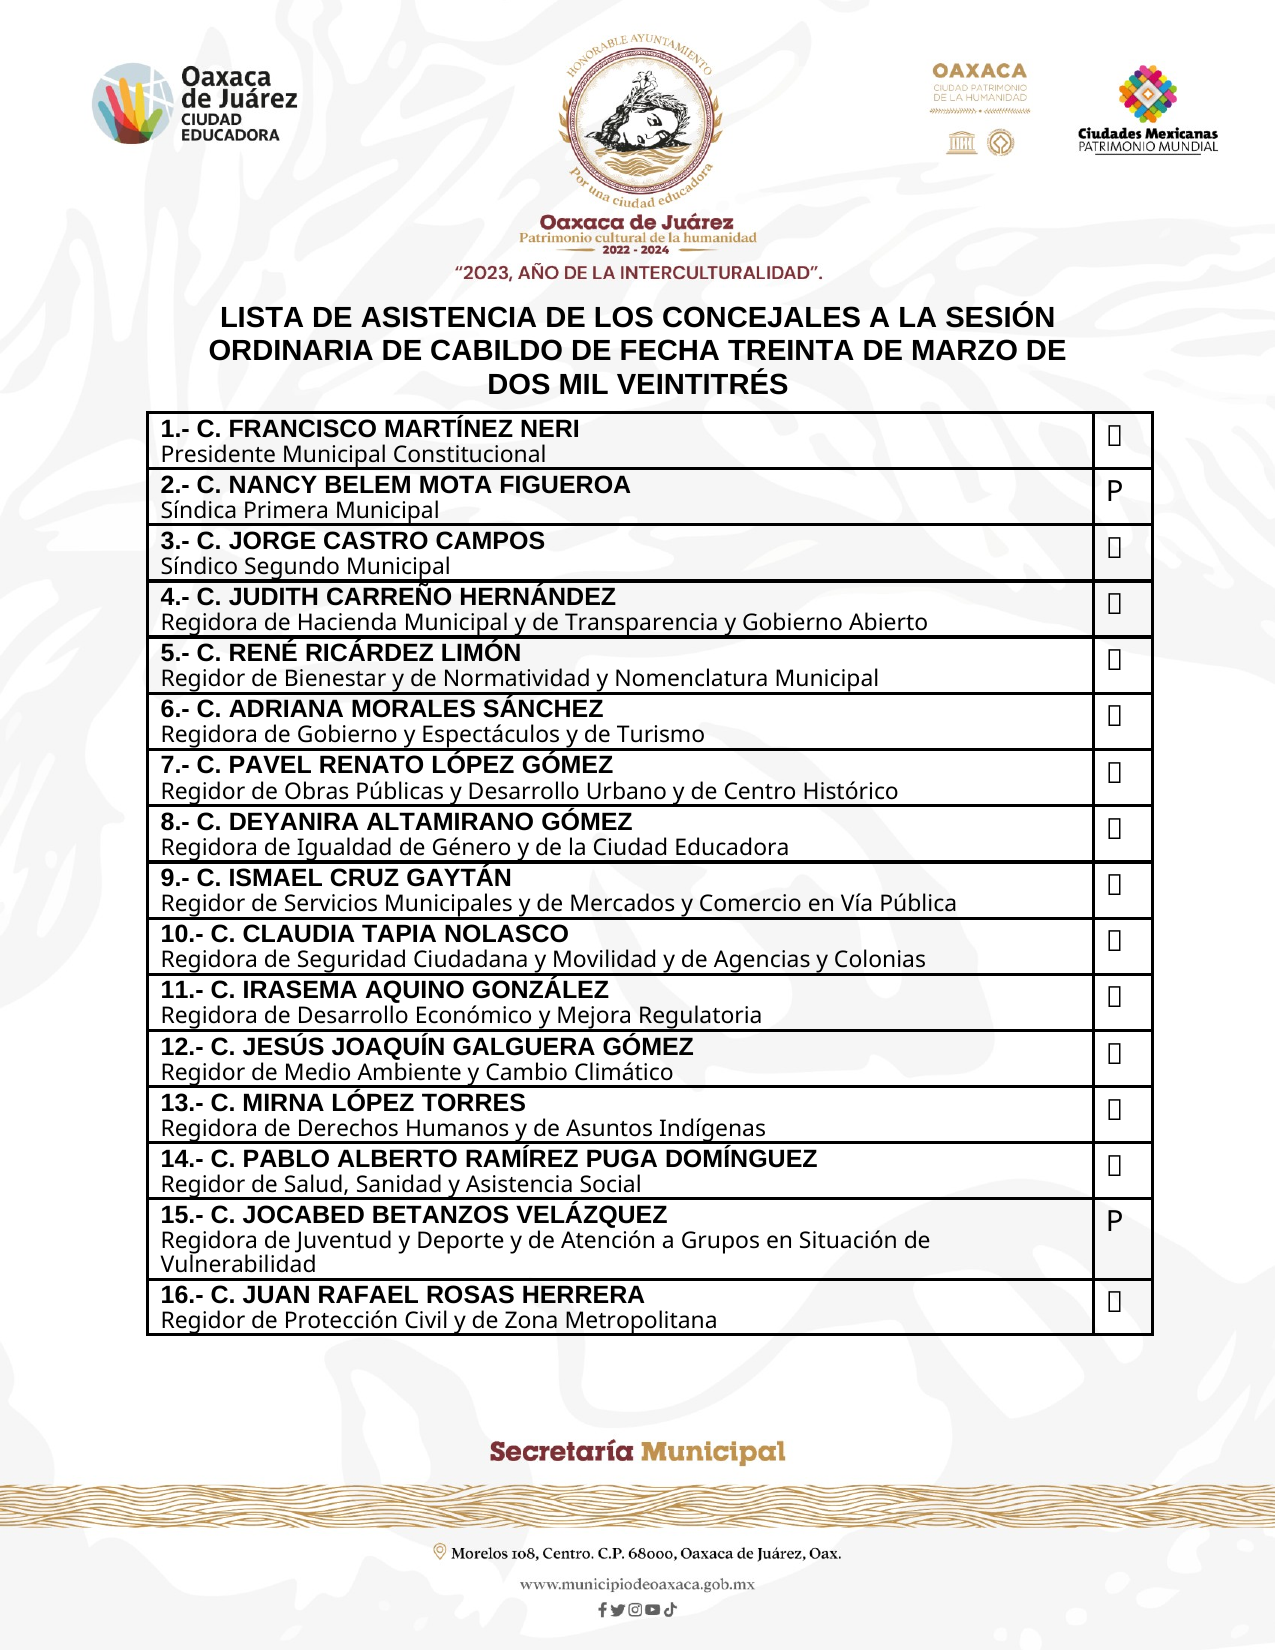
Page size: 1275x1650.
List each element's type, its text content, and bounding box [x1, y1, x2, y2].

table_header  [1095, 414, 1151, 467]
table_cell 16.- C. JUAN RAFAEL ROSAS HERRERA Regidor de Protección Civil y de Zona Metropolitana [149, 1281, 1092, 1333]
table_cell  [1095, 639, 1151, 692]
table_cell 13.- C. MIRNA LÓPEZ TORRES Regidora de Derechos Humanos y de Asuntos Indígenas [149, 1088, 1092, 1141]
table_cell P [1095, 470, 1151, 523]
table_cell  [1095, 695, 1151, 748]
table_cell 14.- C. PABLO ALBERTO RAMÍREZ PUGA DOMÍNGUEZ Regidor de Salud, Sanidad y Asistencia Social [149, 1144, 1092, 1197]
table_cell  [1095, 751, 1151, 804]
table_cell 8.- C. DEYANIRA ALTAMIRANO GÓMEZ Regidora de Igualdad de Género y de la Ciudad Educadora [149, 807, 1092, 860]
table_cell  [1095, 807, 1151, 860]
table_cell 15.- C. JOCABED BETANZOS VELÁZQUEZ Regidora de Juventud y Deporte y de Atención a Grupos en Situación de Vulnerabilidad [149, 1200, 1092, 1277]
table_cell 2.- C. NANCY BELEM MOTA FIGUEROA Síndica Primera Municipal [149, 470, 1092, 523]
table_cell  [1095, 526, 1151, 579]
table_cell 4.- C. JUDITH CARREÑO HERNÁNDEZ Regidora de Hacienda Municipal y de Transparencia y Gobierno Abierto [149, 583, 1092, 635]
table_cell 10.- C. CLAUDIA TAPIA NOLASCO Regidora de Seguridad Ciudadana y Movilidad y de Agencias y Colonias [149, 920, 1092, 972]
table_header 1.- C. FRANCISCO MARTÍNEZ NERI Presidente Municipal Constitucional [149, 414, 1092, 467]
text LISTA DE ASISTENCIA DE LOS CONCEJALES A LA SESIÓN ORDINARIA DE CABILDO DE FECHA TREINTA DE MARZO DE DOS MIL VEINTITRÉS [208, 300, 1067, 401]
table_cell  [1095, 583, 1151, 635]
table_cell 12.- C. JESÚS JOAQUÍN GALGUERA GÓMEZ Regidor de Medio Ambiente y Cambio Climático [149, 1032, 1092, 1085]
table_cell  [1095, 1032, 1151, 1085]
table_cell  [1095, 976, 1151, 1029]
table_cell  [1095, 1144, 1151, 1197]
picture [0, 0, 1275, 1650]
table_cell 6.- C. ADRIANA MORALES SÁNCHEZ Regidora de Gobierno y Espectáculos y de Turismo [149, 695, 1092, 748]
table_cell 9.- C. ISMAEL CRUZ GAYTÁN Regidor de Servicios Municipales y de Mercados y Comercio en Vía Pública [149, 864, 1092, 917]
table_cell P [1095, 1200, 1151, 1277]
table_cell 5.- C. RENÉ RICÁRDEZ LIMÓN Regidor de Bienestar y de Normatividad y Nomenclatura Municipal [149, 639, 1092, 692]
table_cell 3.- C. JORGE CASTRO CAMPOS Síndico Segundo Municipal [149, 526, 1092, 579]
table_cell 11.- C. IRASEMA AQUINO GONZÁLEZ Regidora de Desarrollo Económico y Mejora Regulatoria [149, 976, 1092, 1029]
table_cell  [1095, 1088, 1151, 1141]
table_cell  [1095, 864, 1151, 917]
table_cell  [1095, 1281, 1151, 1333]
table_cell  [1095, 920, 1151, 972]
table_cell 7.- C. PAVEL RENATO LÓPEZ GÓMEZ Regidor de Obras Públicas y Desarrollo Urbano y de Centro Histórico [149, 751, 1092, 804]
